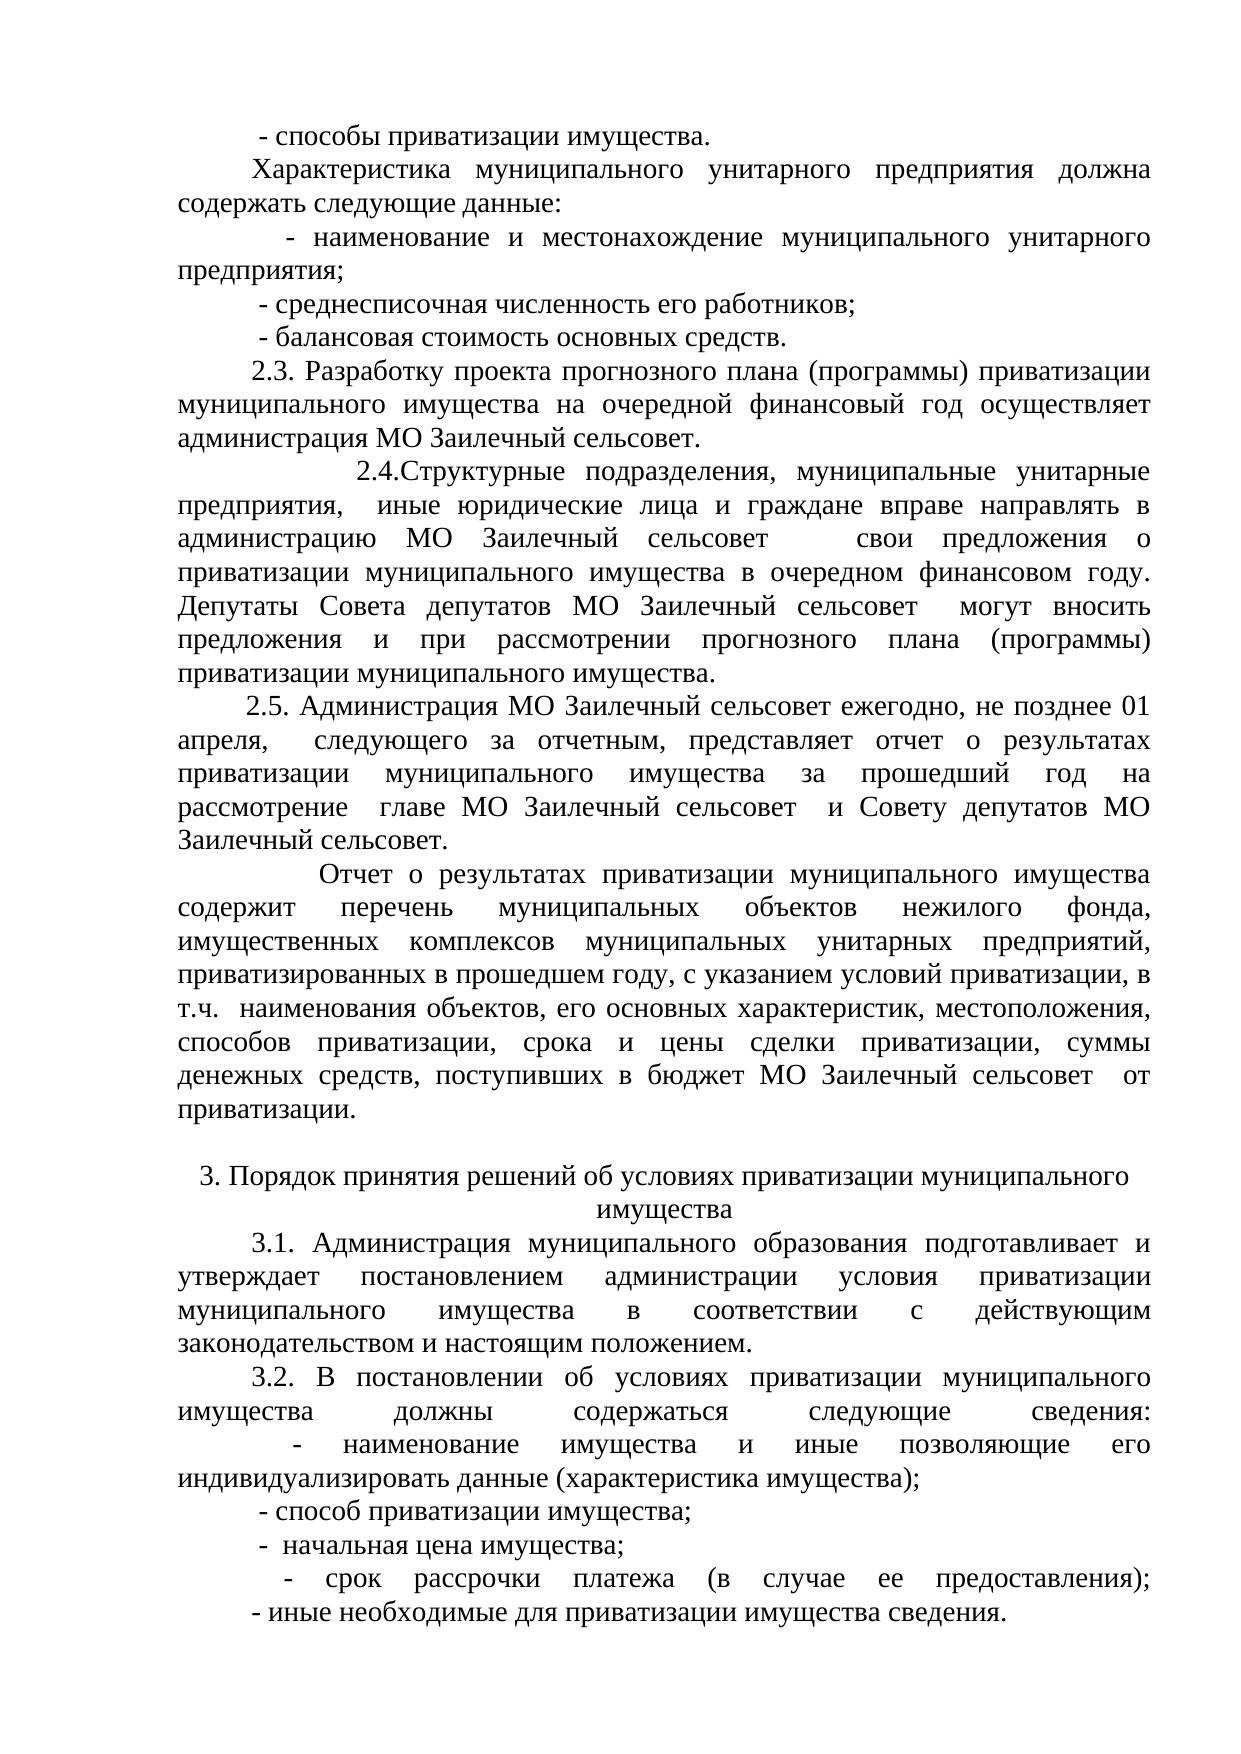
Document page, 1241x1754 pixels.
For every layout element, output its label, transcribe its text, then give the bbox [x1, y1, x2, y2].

text - начальная цена имущества; [177, 1527, 1152, 1560]
text - наименование и местонахождение муниципального унитарного предприятия; - среднесписочная численность его работников; [177, 219, 1152, 319]
subtitle 3. Порядок принятия решений об условиях приватизации муниципального имущества [177, 1158, 1152, 1225]
text 3.1. Администрация муниципального образования подготавливает и утверждает постановлением администрации условия приватизации муниципального имущества в соответствии с действующим законодательством и настоящим положением. [177, 1225, 1152, 1359]
text 2.4.Структурные подразделения, муниципальные унитарные предприятия, иные юридические лица и граждане вправе направлять в администрацию МО Заилечный сельсовет свои предложения о приватизации муниципального имущества в очередном финансовом году. Депутаты Совета депутатов МО Заилечный сельсовет могут вносить предложения и при рассмотрении прогнозного плана (программы) приватизации муниципального имущества. [177, 453, 1152, 688]
text Отчет о результатах приватизации муниципального имущества содержит перечень муниципальных объектов нежилого фонда, имущественных комплексов муниципальных унитарных предприятий, приватизированных в прошедшем году, с указанием условий приватизации, в т.ч. наименования объектов, его основных характеристик, местоположения, способов приватизации, срока и цены сделки приватизации, суммы денежных средств, поступивших в бюджет МО Заилечный сельсовет от приватизации. [177, 856, 1152, 1124]
text 3.2. В постановлении об условиях приватизации муниципального имущества должны содержаться следующие сведения: - наименование имущества и иные позволяющие его индивидуализировать данные (характеристика имущества); [177, 1359, 1152, 1493]
text 2.3. Разработку проекта прогнозного плана (программы) приватизации муниципального имущества на очередной финансовый год осуществляет администрация МО Заилечный сельсовет. [177, 353, 1152, 453]
text - способ приватизации имущества; [177, 1493, 1152, 1527]
text - срок рассрочки платежа (в случае ее предоставления); - иные необходимые для приватизации имущества сведения. [177, 1560, 1152, 1627]
text - балансовая стоимость основных средств. [177, 319, 1152, 353]
text Характеристика муниципального унитарного предприятия должна содержать следующие данные: [177, 152, 1152, 219]
text - способы приватизации имущества. [177, 118, 1152, 152]
text 2.5. Администрация МО Заилечный сельсовет ежегодно, не позднее 01 апреля, следующего за отчетным, представляет отчет о результатах приватизации муниципального имущества за прошедший год на рассмотрение главе МО Заилечный сельсовет и Совету депутатов МО Заилечный сельсовет. [177, 688, 1152, 856]
